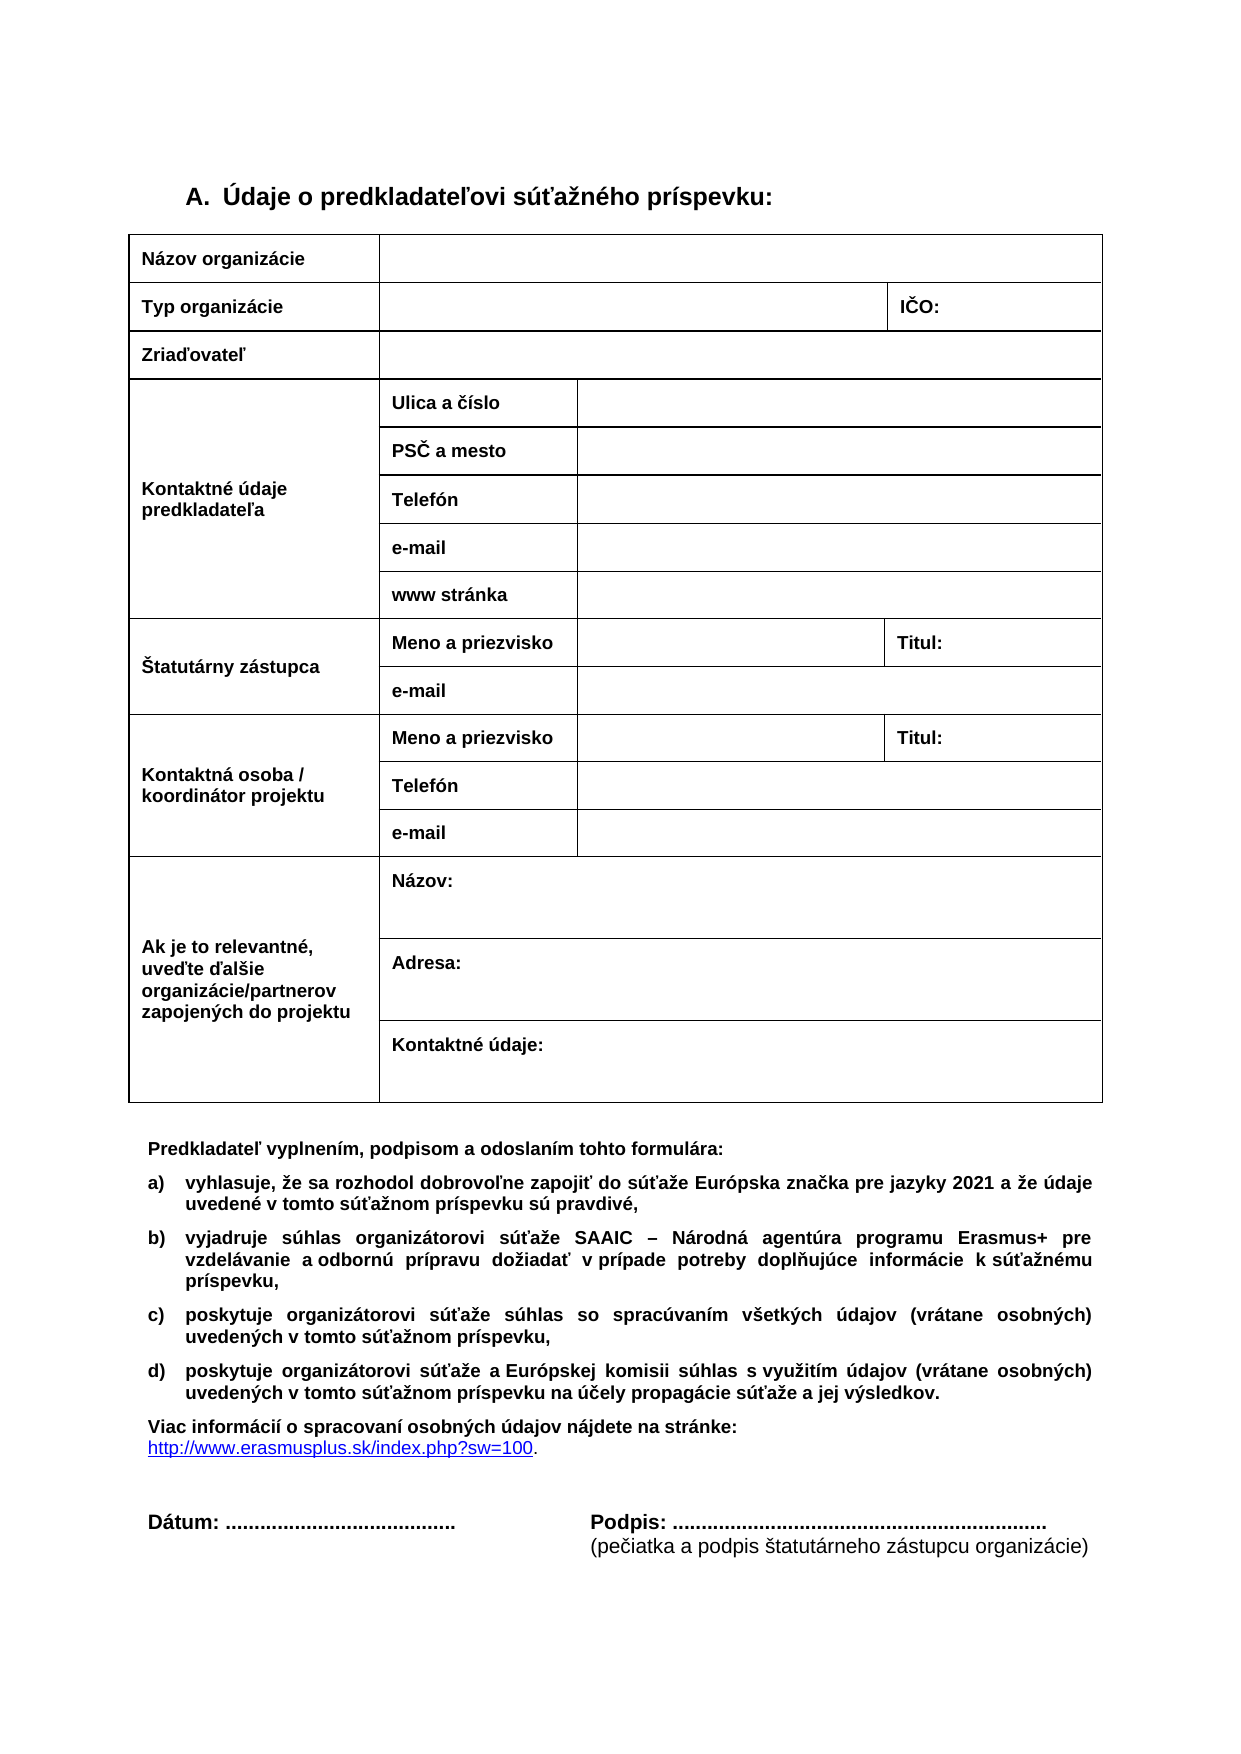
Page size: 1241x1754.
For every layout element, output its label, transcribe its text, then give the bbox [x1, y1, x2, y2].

table_cell [380, 330, 1102, 378]
subtitle Údaje o predkladateľovi súťažného príspevku: [185, 182, 1092, 211]
list poskytuje organizátorovi súťaže a Európskej komisii súhlas s využitím údajov (vrátane osobných) uvedených v tomto súťažnom príspevku na účely propagácie súťaže a jej výsledkov. [148, 1360, 1092, 1403]
list poskytuje organizátorovi súťaže súhlas so spracúvaním všetkých údajov (vrátane osobných) uvedených v tomto súťažnom príspevku, [148, 1304, 1092, 1347]
table_cell e-mail [380, 810, 577, 856]
table_cell PSČ a mesto [380, 428, 577, 474]
table_header [380, 235, 1102, 282]
table_cell Adresa: [380, 938, 1102, 1020]
table_cell [578, 666, 1102, 713]
table_cell IČO: [888, 282, 1102, 330]
table_cell [578, 715, 884, 761]
table_cell [578, 809, 1102, 856]
table_cell [578, 619, 884, 666]
table_header Názov organizácie [130, 235, 379, 282]
text Predkladateľ vyplnením, podpisom a odoslaním tohto formulára: [148, 1137, 1092, 1159]
table_cell Ak je to relevantné, uveďte ďalšie organizácie/partnerov zapojených do projektu [130, 857, 379, 1102]
table_cell e-mail [380, 667, 577, 713]
table_cell [578, 426, 1102, 474]
table_cell Kontaktná osoba / koordinátor projektu [130, 715, 379, 856]
table_cell www stránka [380, 572, 577, 618]
table_cell Titul: [885, 618, 1102, 666]
table_cell [578, 571, 1102, 618]
list vyjadruje súhlas organizátorovi súťaže SAAIC – Národná agentúra programu Erasmus+ pre vzdelávanie a odbornú prípravu dožiadať v prípade potreby doplňujúce informácie k súťažnému príspevku, [148, 1227, 1092, 1292]
table_cell Telefón [380, 762, 577, 809]
table_cell Telefón [380, 476, 577, 522]
table_cell Ulica a číslo [380, 380, 577, 426]
table_cell [578, 474, 1102, 522]
table_cell Typ organizácie [130, 283, 379, 330]
table_cell Meno a priezvisko [380, 619, 577, 666]
table_cell [578, 761, 1102, 809]
table_cell Štatutárny zástupca [130, 619, 379, 713]
table_cell [578, 378, 1102, 426]
table_cell e-mail [380, 524, 577, 571]
table_cell Kontaktné údaje predkladateľa [130, 380, 379, 618]
table_cell Názov: [380, 856, 1102, 938]
table_cell Titul: [885, 714, 1102, 761]
list vyhlasuje, že sa rozhodol dobrovoľne zapojiť do súťaže Európska značka pre jazyky 2021 a že údaje uvedené v tomto súťažnom príspevku sú pravdivé, [148, 1171, 1092, 1214]
table_cell Zriaďovateľ [130, 332, 379, 378]
text Dátum: ........................................ Podpis: ................................................................. (pečiatka a podpis štatutárneho zástupcu organizácie) [148, 1510, 1092, 1558]
table_cell Meno a priezvisko [380, 715, 577, 761]
text Viac informácií o spracovaní osobných údajov nájdete na stránke: http://www.erasmusplus.sk/index.php?sw=100. [148, 1416, 1092, 1459]
table_cell Kontaktné údaje: [380, 1020, 1102, 1102]
table_cell [380, 283, 887, 330]
table_cell [578, 523, 1102, 571]
